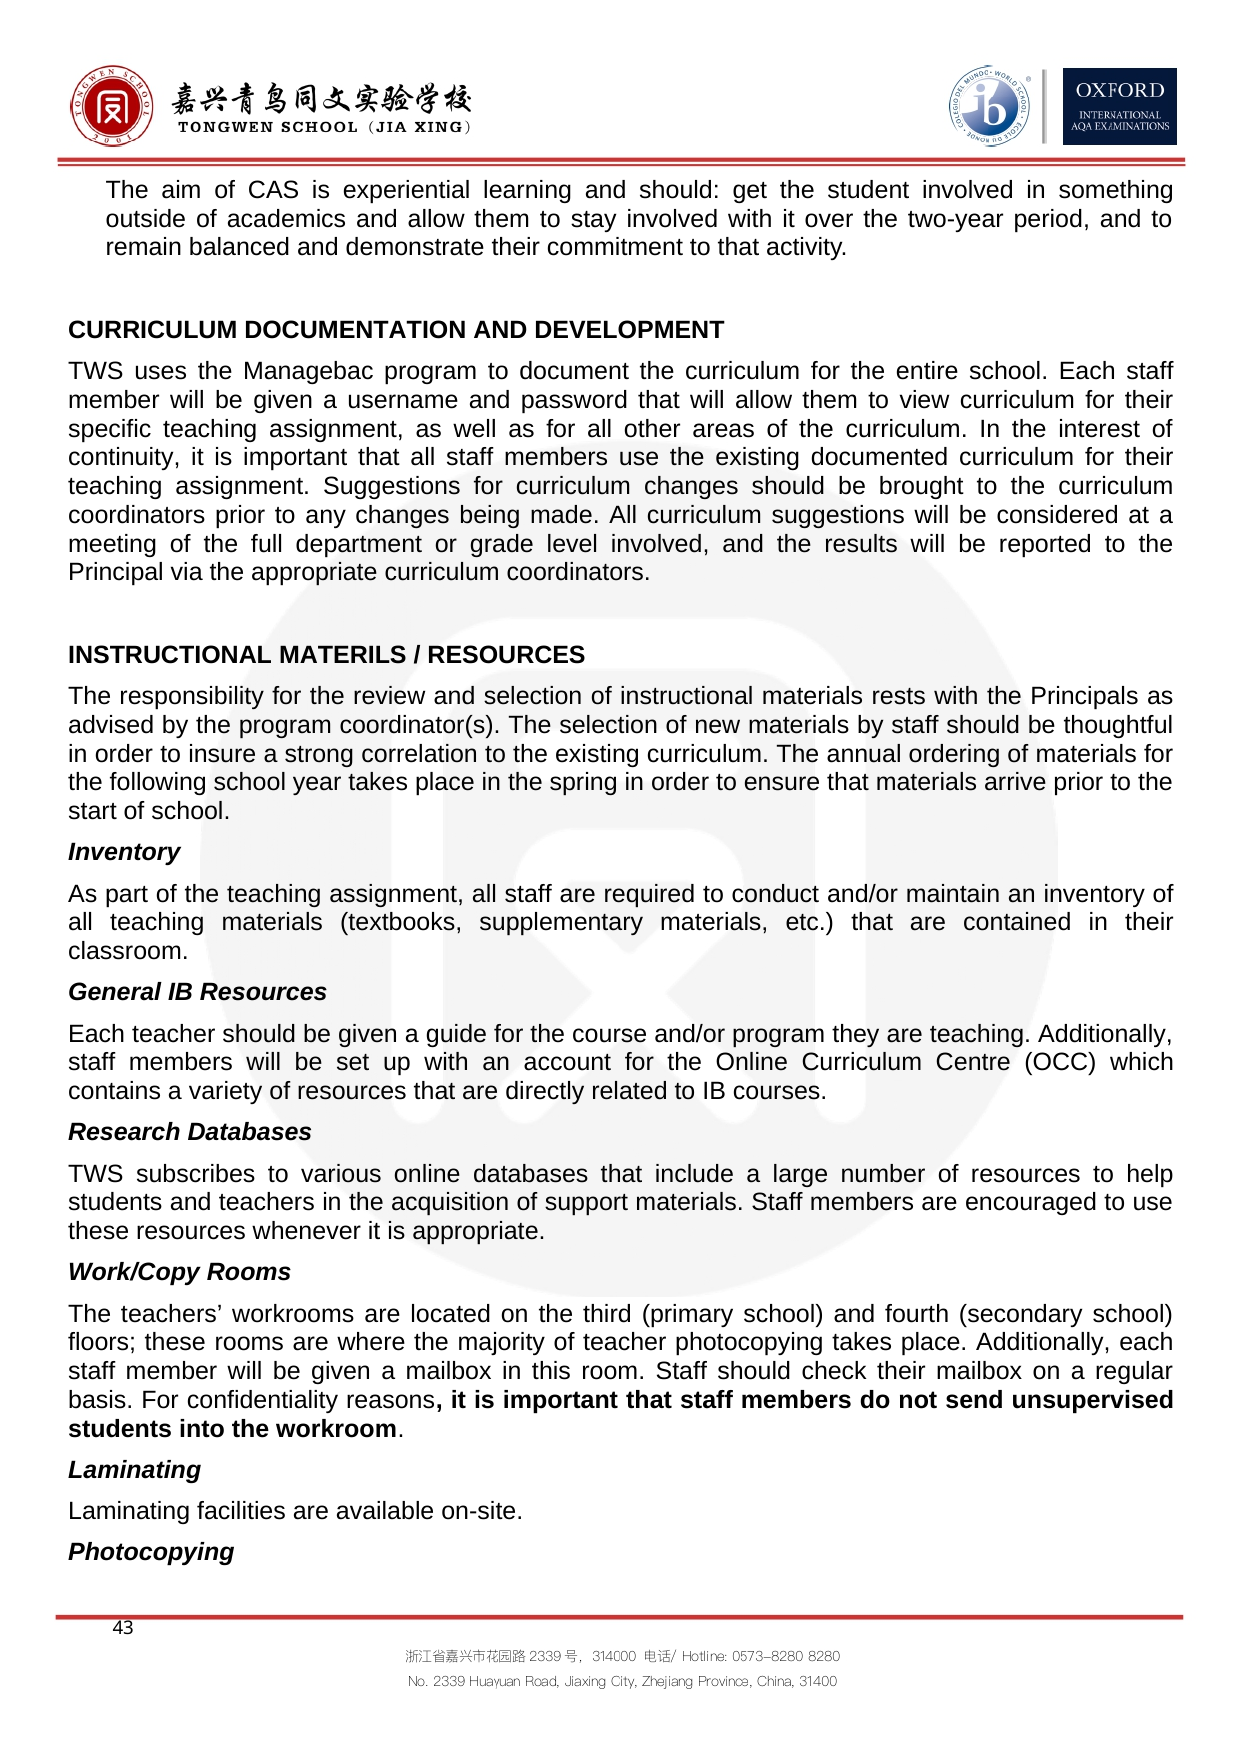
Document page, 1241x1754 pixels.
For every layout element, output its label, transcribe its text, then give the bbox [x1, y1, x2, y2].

text Each teacher should be given a guide for the course and/or program they are teaching. Additionally, staff members will be set up with an account for the Online Curriculum Centre (OCC) which contains a variety of resources that are directly related to IB courses. [68, 1018, 1175, 1105]
subtitle CURRICULUM DOCUMENTATION AND DEVELOPMENT [68, 315, 1223, 343]
list The aim of CAS is experiential learning and should: get the student involved in something outside of academics and allow them to stay involved with it over the two-year period, and to remain balanced and demonstrate their commitment to that activity. [105, 175, 1175, 261]
text TWS uses the Managebac program to document the curriculum for the entire school. Each staff member will be given a username and password that will allow them to view curriculum for their specific teaching assignment, as well as for all other areas of the curriculum. In the interest of continuity, it is important that all staff members use the existing documented curriculum for their teaching assignment. Suggestions for curriculum changes should be brought to the curriculum coordinators prior to any changes being made. All curriculum suggestions will be considered at a meeting of the full department or grade level involved, and the results will be reported to the Principal via the appropriate curriculum coordinators. [68, 356, 1175, 586]
text Research Databases [68, 1117, 1175, 1146]
text Laminating facilities are available on-site. [68, 1496, 1175, 1525]
picture [5, 5, 1235, 1747]
text TWS subscribes to various online databases that include a large number of resources to help students and teachers in the acquisition of support materials. Staff members are encouraged to use these resources whenever it is appropriate. [68, 1158, 1175, 1245]
text As part of the teaching assignment, all staff are required to conduct and/or maintain an inventory of all teaching materials (textbooks, supplementary materials, etc.) that are contained in their classroom. [68, 878, 1175, 965]
text Work/Copy Rooms [68, 1257, 1175, 1286]
text Inventory [68, 837, 1175, 866]
text General IB Resources [68, 977, 1175, 1006]
text Photocopying [68, 1537, 1175, 1566]
text Laminating [68, 1455, 1175, 1483]
text The teachers’ workrooms are located on the third (primary school) and fourth (secondary school) floors; these rooms are where the majority of teacher photocopying takes place. Additionally, each staff member will be given a mailbox in this room. Staff should check their mailbox on a regular basis. For confidentiality reasons, it is important that staff members do not send unsupervised students into the workroom. [68, 1298, 1175, 1442]
subtitle INSTRUCTIONAL MATERILS / RESOURCES [68, 640, 1223, 668]
text The responsibility for the review and selection of instructional materials rests with the Principals as advised by the program coordinator(s). The selection of new materials by staff should be thoughtful in order to insure a strong correlation to the existing curriculum. The annual ordering of materials for the following school year takes place in the spring in order to ensure that materials arrive prior to the start of school. [68, 681, 1175, 825]
